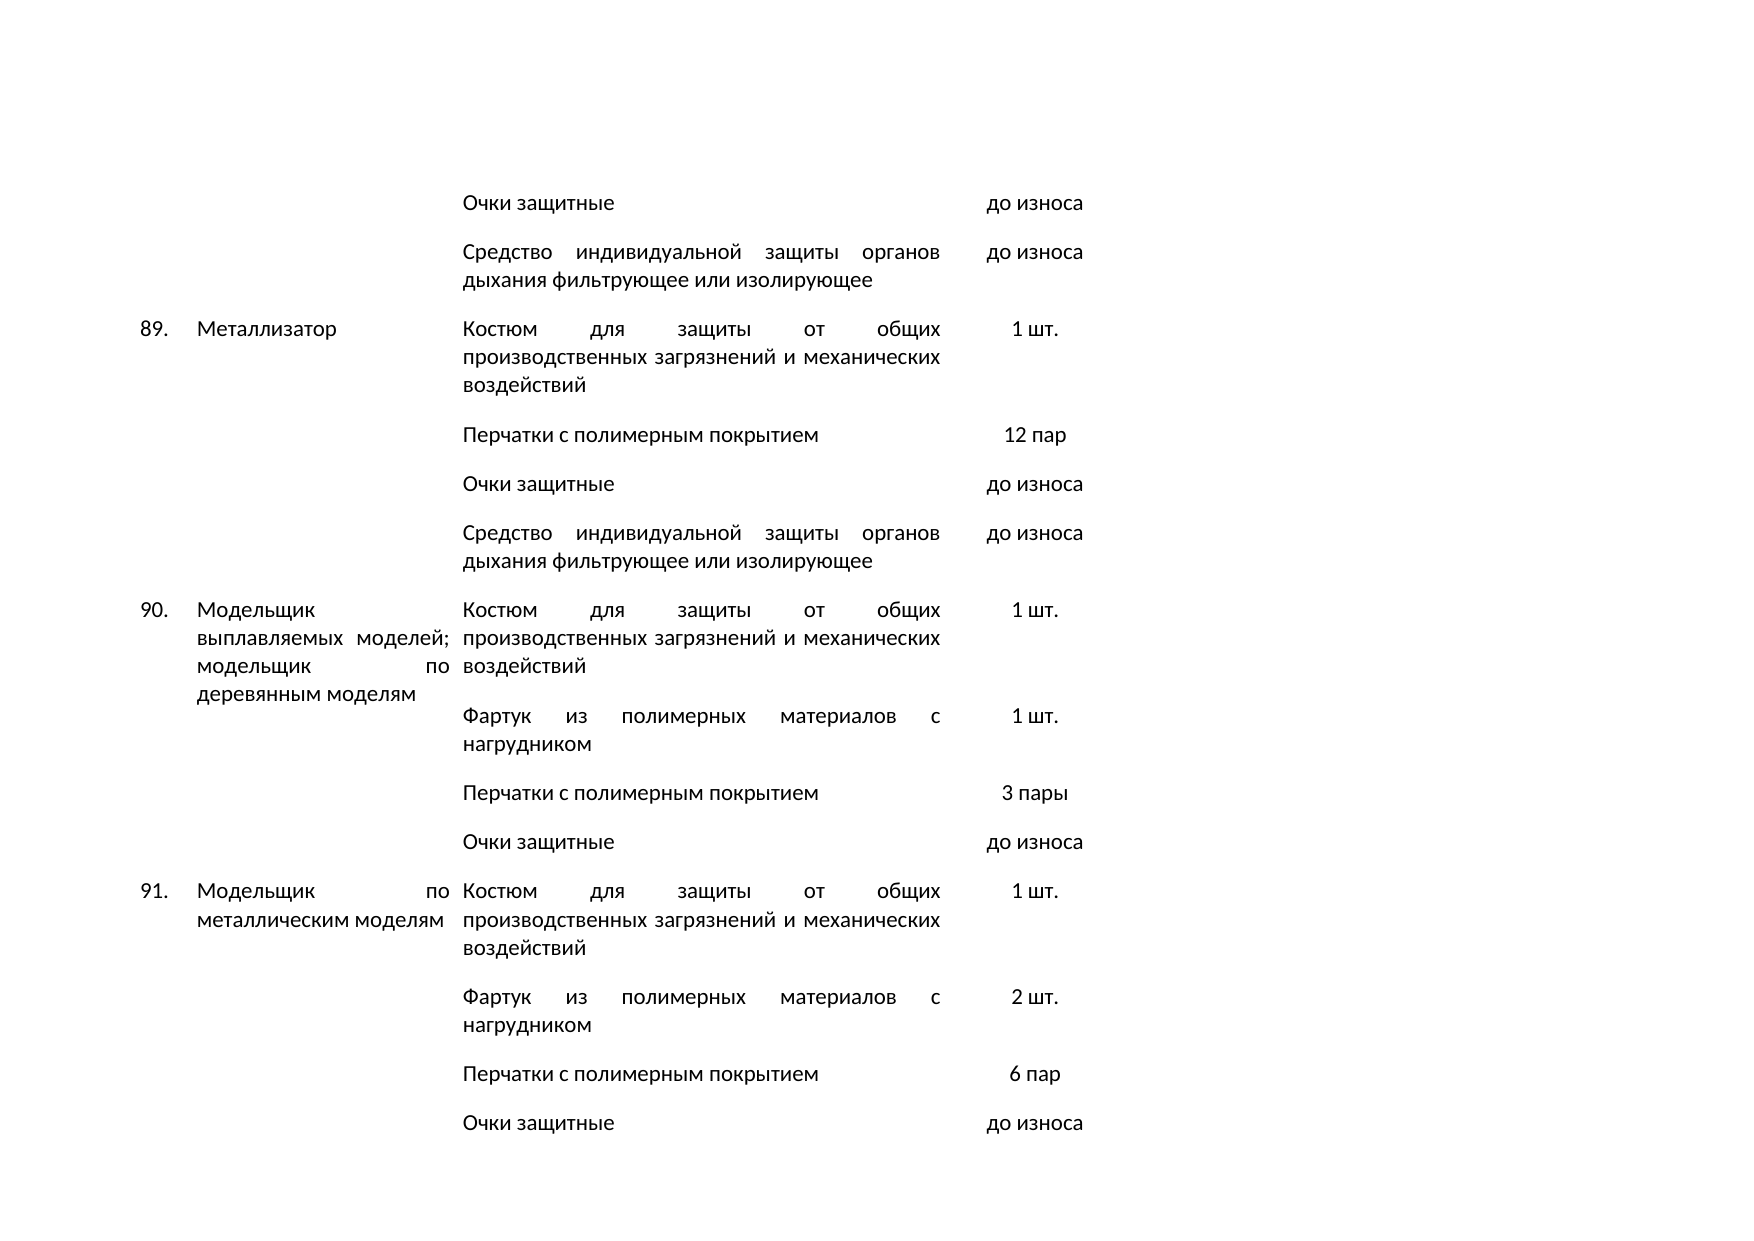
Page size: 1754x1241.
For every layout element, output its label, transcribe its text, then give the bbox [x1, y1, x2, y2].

table_cell Очки защитные [456, 177, 947, 226]
table_cell Очки защитные [456, 458, 947, 508]
table_cell Перчатки с полимерным покрытием [456, 409, 947, 458]
table_cell до износа [947, 817, 1123, 866]
table_cell Металлизатор [190, 304, 456, 585]
table_cell Фартук из полимерных материалов с нагрудником [456, 690, 947, 767]
table_cell 2 шт. [947, 971, 1123, 1049]
table_cell 89. [118, 304, 190, 585]
table_cell 1 шт. [947, 690, 1123, 767]
table_cell 3 пары [947, 768, 1123, 817]
table_cell до износа [947, 226, 1123, 304]
table_cell Очки защитные [456, 817, 947, 866]
table_cell до износа [947, 508, 1123, 585]
table_cell Средство индивидуальной защиты органов дыхания фильтрующее или изолирующее [456, 226, 947, 304]
table_cell 90. [118, 585, 190, 866]
table_cell 91. [118, 866, 190, 1147]
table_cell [456, 304, 947, 409]
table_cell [456, 866, 947, 971]
table_cell Средство индивидуальной защиты органов дыхания фильтрующее или изолирующее [456, 508, 947, 585]
table_cell Модельщик по металлическим моделям [190, 866, 456, 1147]
table_cell 12 пар [947, 409, 1123, 458]
table_cell Модельщик выплавляемых моделей; модельщик по деревянным моделям [190, 585, 456, 866]
table_cell 1 шт. [947, 866, 1123, 971]
table_cell до износа [947, 177, 1123, 226]
table_cell до износа [947, 458, 1123, 508]
table_cell Очки защитные [456, 1098, 947, 1147]
table_cell 1 шт. [947, 304, 1123, 409]
table_cell Перчатки с полимерным покрытием [456, 1049, 947, 1098]
table_cell 6 пар [947, 1049, 1123, 1098]
table_cell Перчатки с полимерным покрытием [456, 768, 947, 817]
table_cell 1 шт. [947, 585, 1123, 690]
table_cell до износа [947, 1098, 1123, 1147]
table_cell Костюм для защиты от общих производственных загрязнений и механических воздействий [456, 585, 947, 690]
table_cell Фартук из полимерных материалов с нагрудником [456, 971, 947, 1049]
